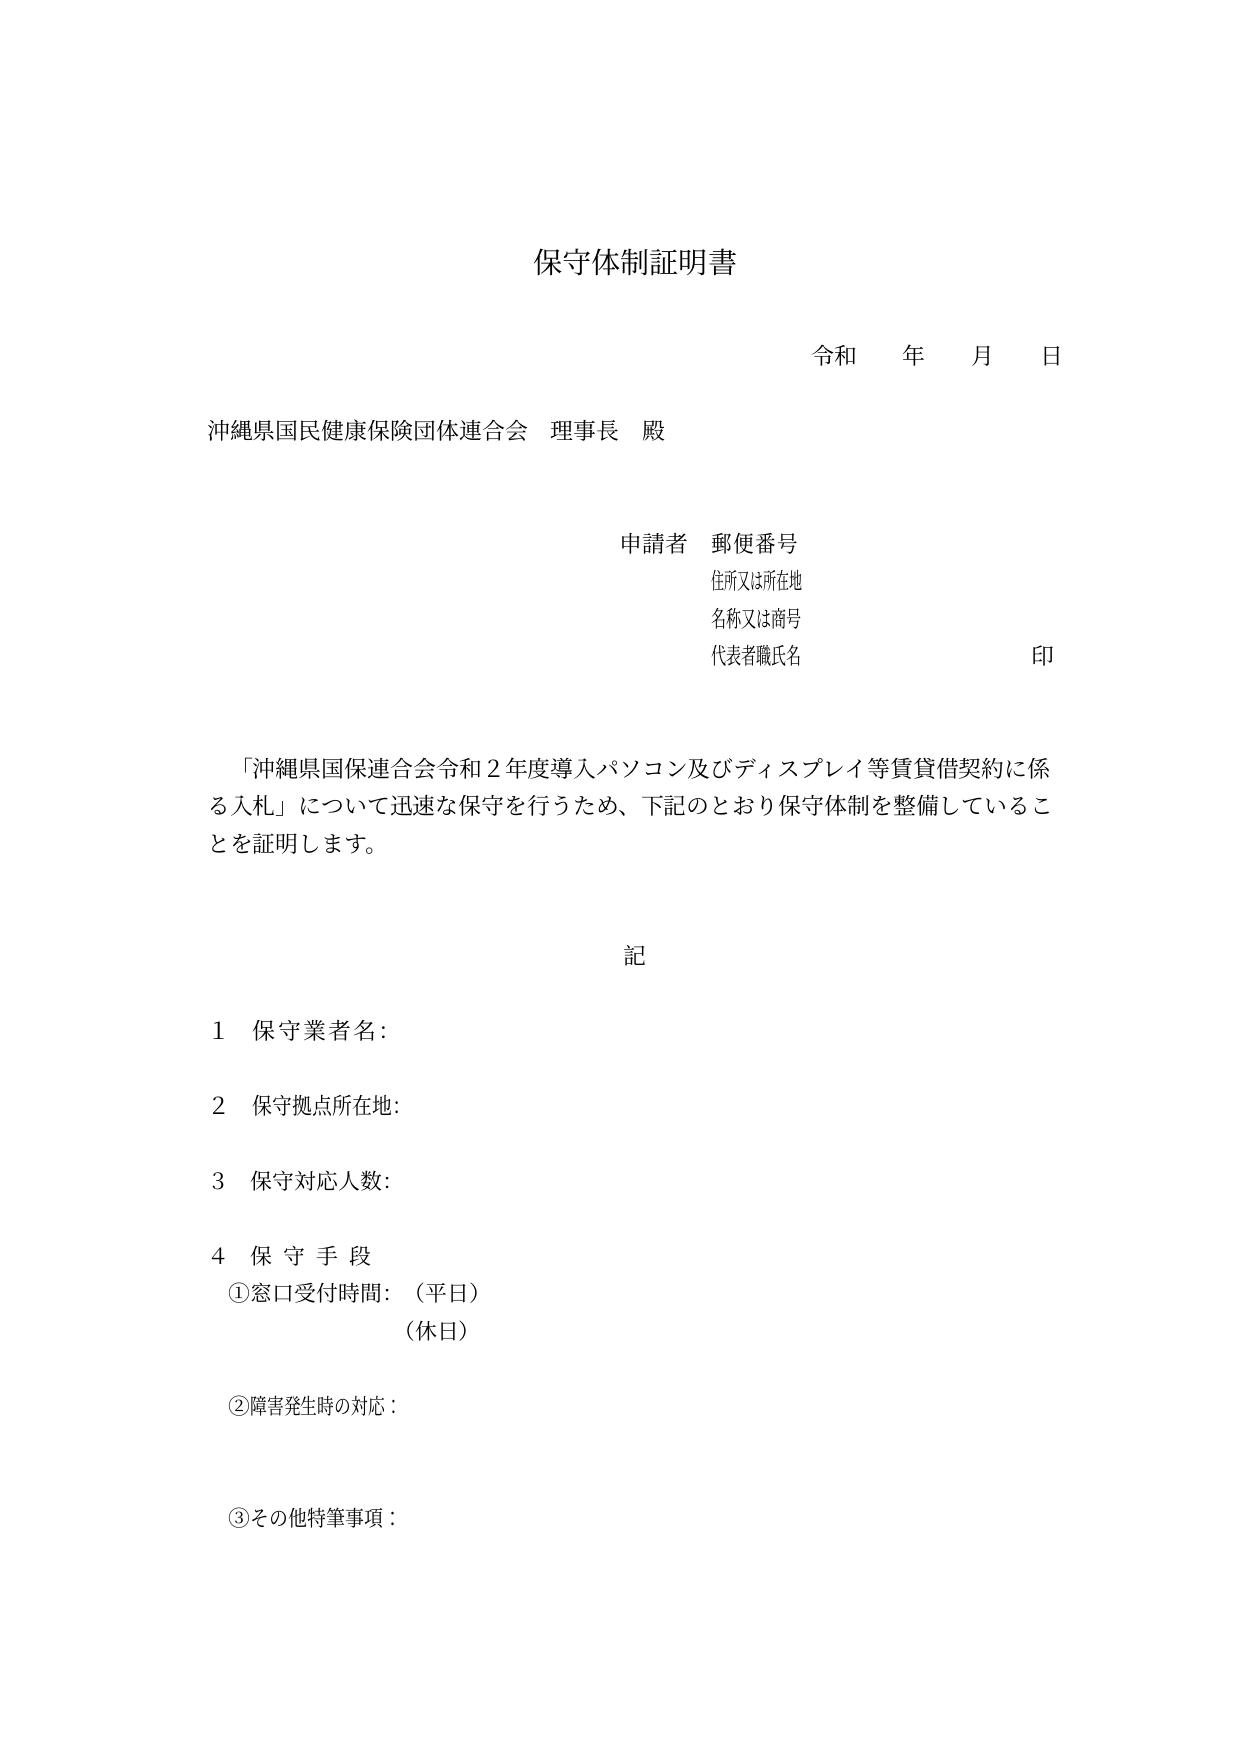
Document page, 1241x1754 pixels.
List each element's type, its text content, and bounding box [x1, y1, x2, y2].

text 名称又は商号 [207, 598, 1063, 636]
text 沖縄県国民健康保険団体連合会 理事長 殿 [207, 411, 1063, 448]
text ３ 保守対応人数： [207, 1161, 1063, 1198]
text ②障害発生時の対応： [207, 1386, 1063, 1423]
subtitle 記 [207, 936, 1063, 973]
text 代表者職氏名 印 [207, 636, 1063, 673]
text ③その他特筆事項： [207, 1498, 1063, 1536]
text （休日） [207, 1311, 1063, 1348]
text 令和 年 月 日 [207, 336, 1063, 373]
text ①窓口受付時間：（平日） [207, 1273, 1063, 1311]
text 住所又は所在地 [207, 561, 1063, 598]
text ４ 保守手段 [207, 1236, 1063, 1273]
text 申請者 郵便番号 [207, 523, 1063, 561]
text 「沖縄県国保連合会令和２年度導入パソコン及びディスプレイ等賃貸借契約に係る入札」について迅速な保守を行うため、下記のとおり保守体制を整備していることを証明します。 [207, 748, 1063, 861]
text ２ 保守拠点所在地： [207, 1086, 1063, 1123]
text １ 保守業者名： [207, 1011, 1063, 1048]
text 保守体制証明書 [207, 223, 1063, 298]
